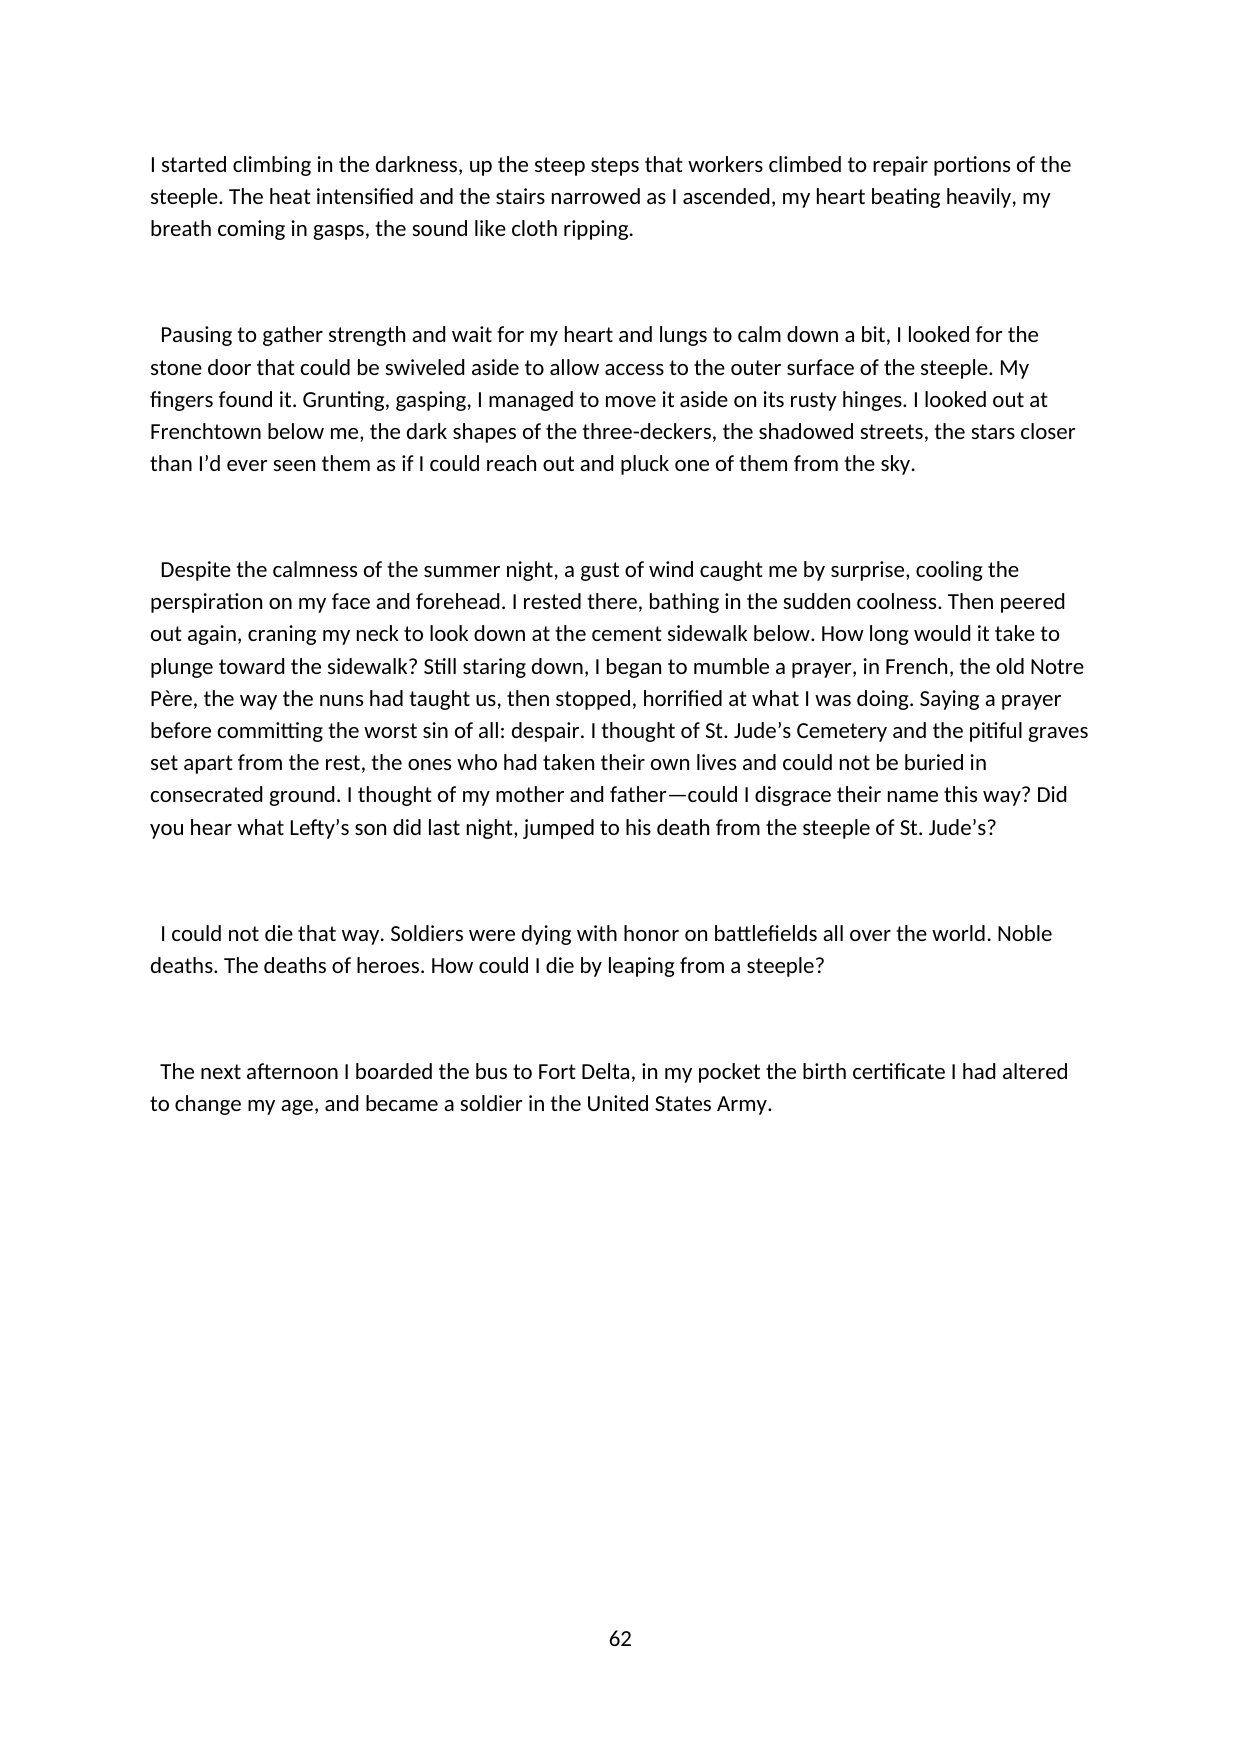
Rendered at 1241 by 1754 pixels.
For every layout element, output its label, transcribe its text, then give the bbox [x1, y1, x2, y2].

text I could not die that way. Soldiers were dying with honor on battlefields all over the world. Noble deaths. The deaths of heroes. How could I die by leaping from a steeple? [150, 919, 1090, 979]
text I started climbing in the darkness, up the steep steps that workers climbed to repair portions of the steeple. The heat intensified and the stairs narrowed as I ascended, my heart beating heavily, my breath coming in gasps, the sound like cloth ripping. [150, 150, 1090, 242]
text Despite the calmness of the summer night, a gust of wind caught me by surprise, cooling the perspiration on my face and forehead. I rested there, bathing in the sudden coolness. Then peered out again, craning my neck to look down at the cement sidewalk below. How long would it take to plunge toward the sidewalk? Still staring down, I began to mumble a prayer, in French, the old Notre Père, the way the nuns had taught us, then stopped, horrified at what I was doing. Saying a prayer before committing the worst sin of all: despair. I thought of St. Jude’s Cemetery and the pitiful graves set apart from the rest, the ones who had taken their own lives and could not be buried in consecrated ground. I thought of my mother and father—could I disgrace their name this way? Did you hear what Lefty’s son did last night, jumped to his death from the steeple of St. Jude’s? [150, 555, 1090, 841]
text The next afternoon I boarded the bus to Fort Delta, in my pocket the birth certificate I had altered to change my age, and became a soldier in the United States Army. [150, 1057, 1090, 1117]
text Pausing to gather strength and wait for my heart and lungs to calm down a bit, I looked for the stone door that could be swiveled aside to allow access to the outer surface of the steeple. My fingers found it. Grunting, gasping, I managed to move it aside on its rusty hinges. I looked out at Frenchtown below me, the dark shapes of the three-deckers, the shadowed streets, the stars closer than I’d ever seen them as if I could reach out and pluck one of them from the sky. [150, 320, 1090, 477]
